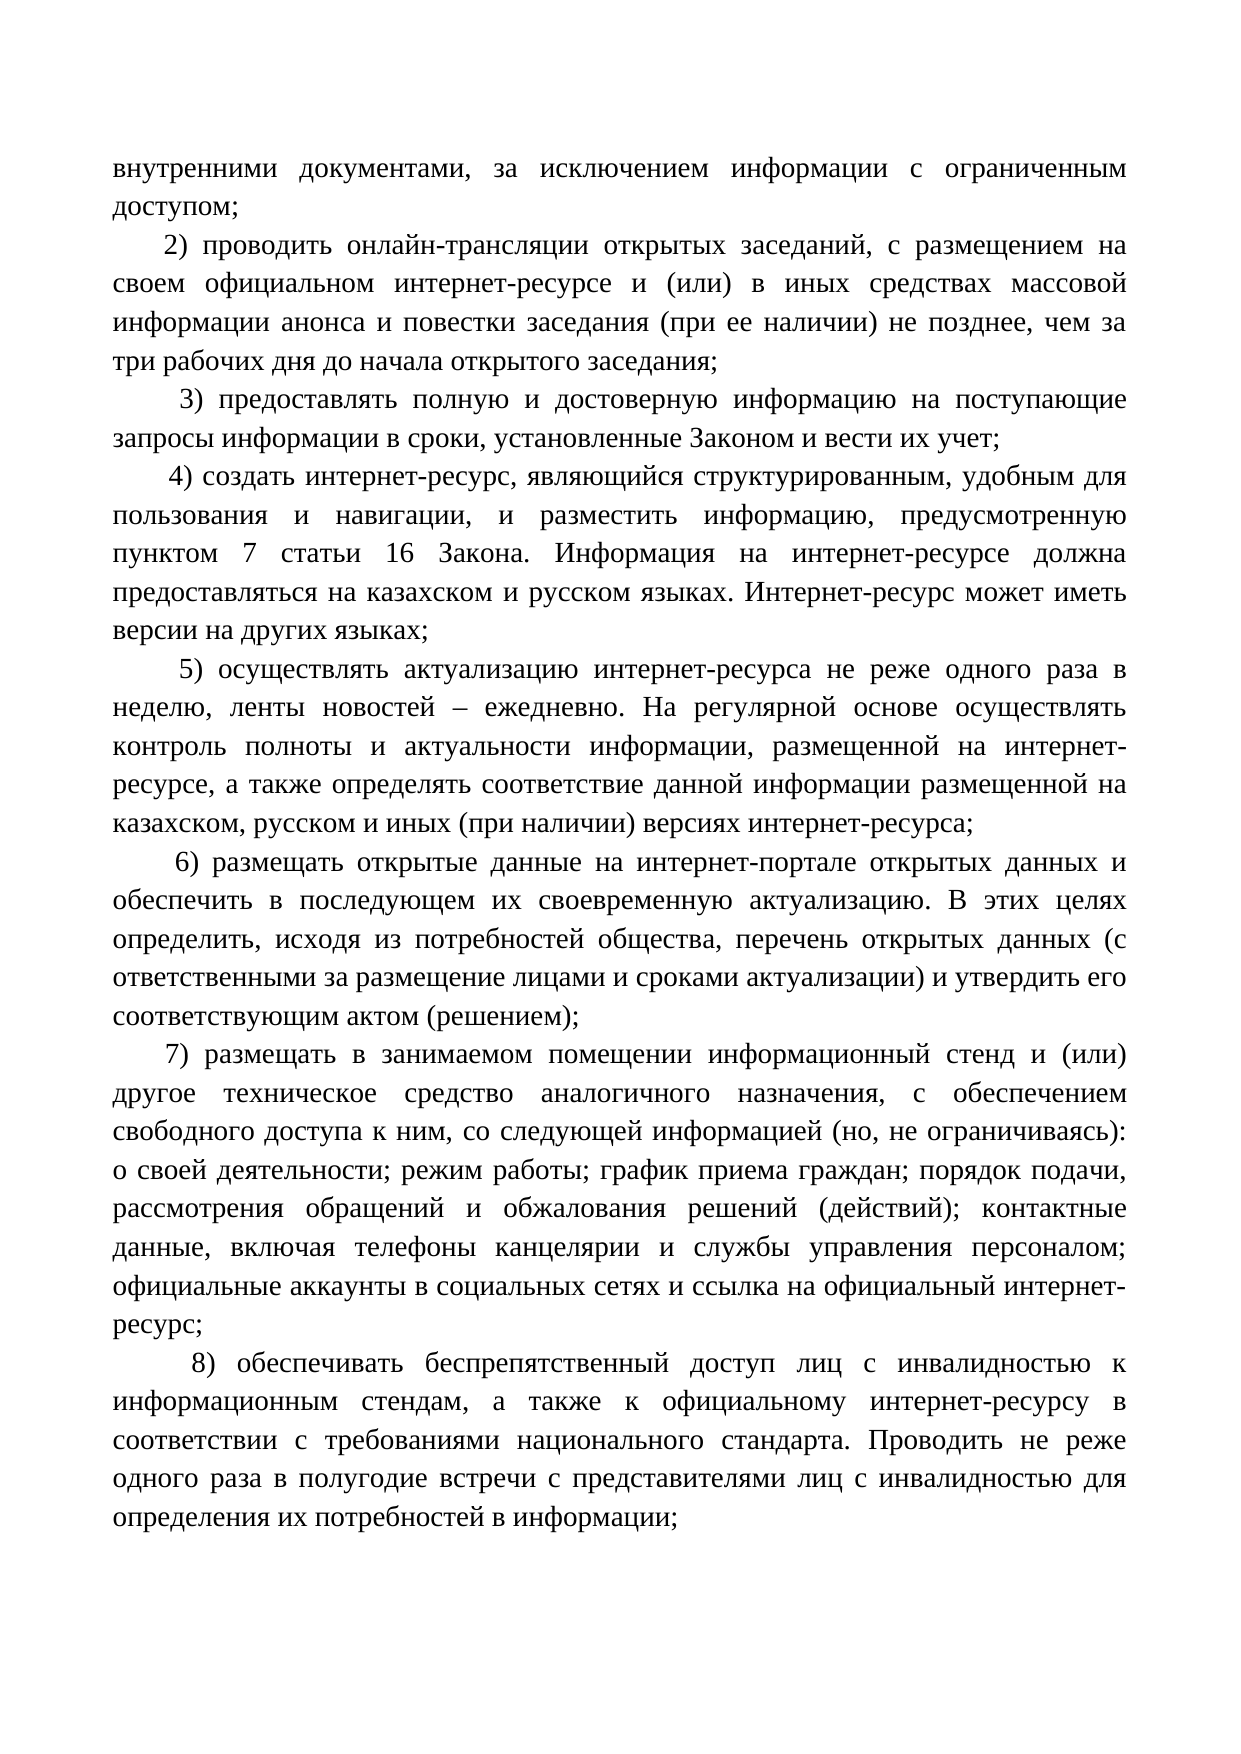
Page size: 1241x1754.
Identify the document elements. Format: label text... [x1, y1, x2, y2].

text 7) размещать в занимаемом помещении информационный стенд и (или) другое техническое средство аналогичного назначения, с обеспечением свободного доступа к ним, со следующей информацией (но, не ограничиваясь): о своей деятельности; режим работы; график приема граждан; порядок подачи, рассмотрения обращений и обжалования решений (действий); контактные данные, включая телефоны канцелярии и службы управления персоналом; официальные аккаунты в социальных сетях и ссылка на официальный интернет-ресурс; [112, 1036, 1128, 1340]
text 8) обеспечивать беспрепятственный доступ лиц с инвалидностью к информационным стендам, а также к официальному интернет-ресурсу в соответствии с требованиями национального стандарта. Проводить не реже одного раза в полугодие встречи с представителями лиц с инвалидностью для определения их потребностей в информации; [112, 1345, 1128, 1532]
text 4) создать интернет-ресурс, являющийся структурированным, удобным для пользования и навигации, и разместить информацию, предусмотренную пунктом 7 статьи 16 Закона. Информация на интернет-ресурсе должна предоставляться на казахском и русском языках. Интернет-ресурс может иметь версии на других языках; [112, 458, 1128, 646]
text 6) размещать открытые данные на интернет-портале открытых данных и обеспечить в последующем их своевременную актуализацию. В этих целях определить, исходя из потребностей общества, перечень открытых данных (с ответственными за размещение лицами и сроками актуализации) и утвердить его соответствующим актом (решением); [112, 844, 1128, 1031]
text 3) предоставлять полную и достоверную информацию на поступающие запросы информации в сроки, установленные Законом и вести их учет; [112, 381, 1128, 453]
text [112, 150, 1128, 222]
text 5) осуществлять актуализацию интернет-ресурса не реже одного раза в неделю, ленты новостей – ежедневно. На регулярной основе осуществлять контроль полноты и актуальности информации, размещенной на интернет-ресурсе, а также определять соответствие данной информации размещенной на казахском, русском и иных (при наличии) версиях интернет-ресурса; [112, 651, 1128, 839]
text 2) проводить онлайн-трансляции открытых заседаний, с размещением на своем официальном интернет-ресурсе и (или) в иных средствах массовой информации анонса и повестки заседания (при ее наличии) не позднее, чем за три рабочих дня до начала открытого заседания; [112, 227, 1128, 376]
